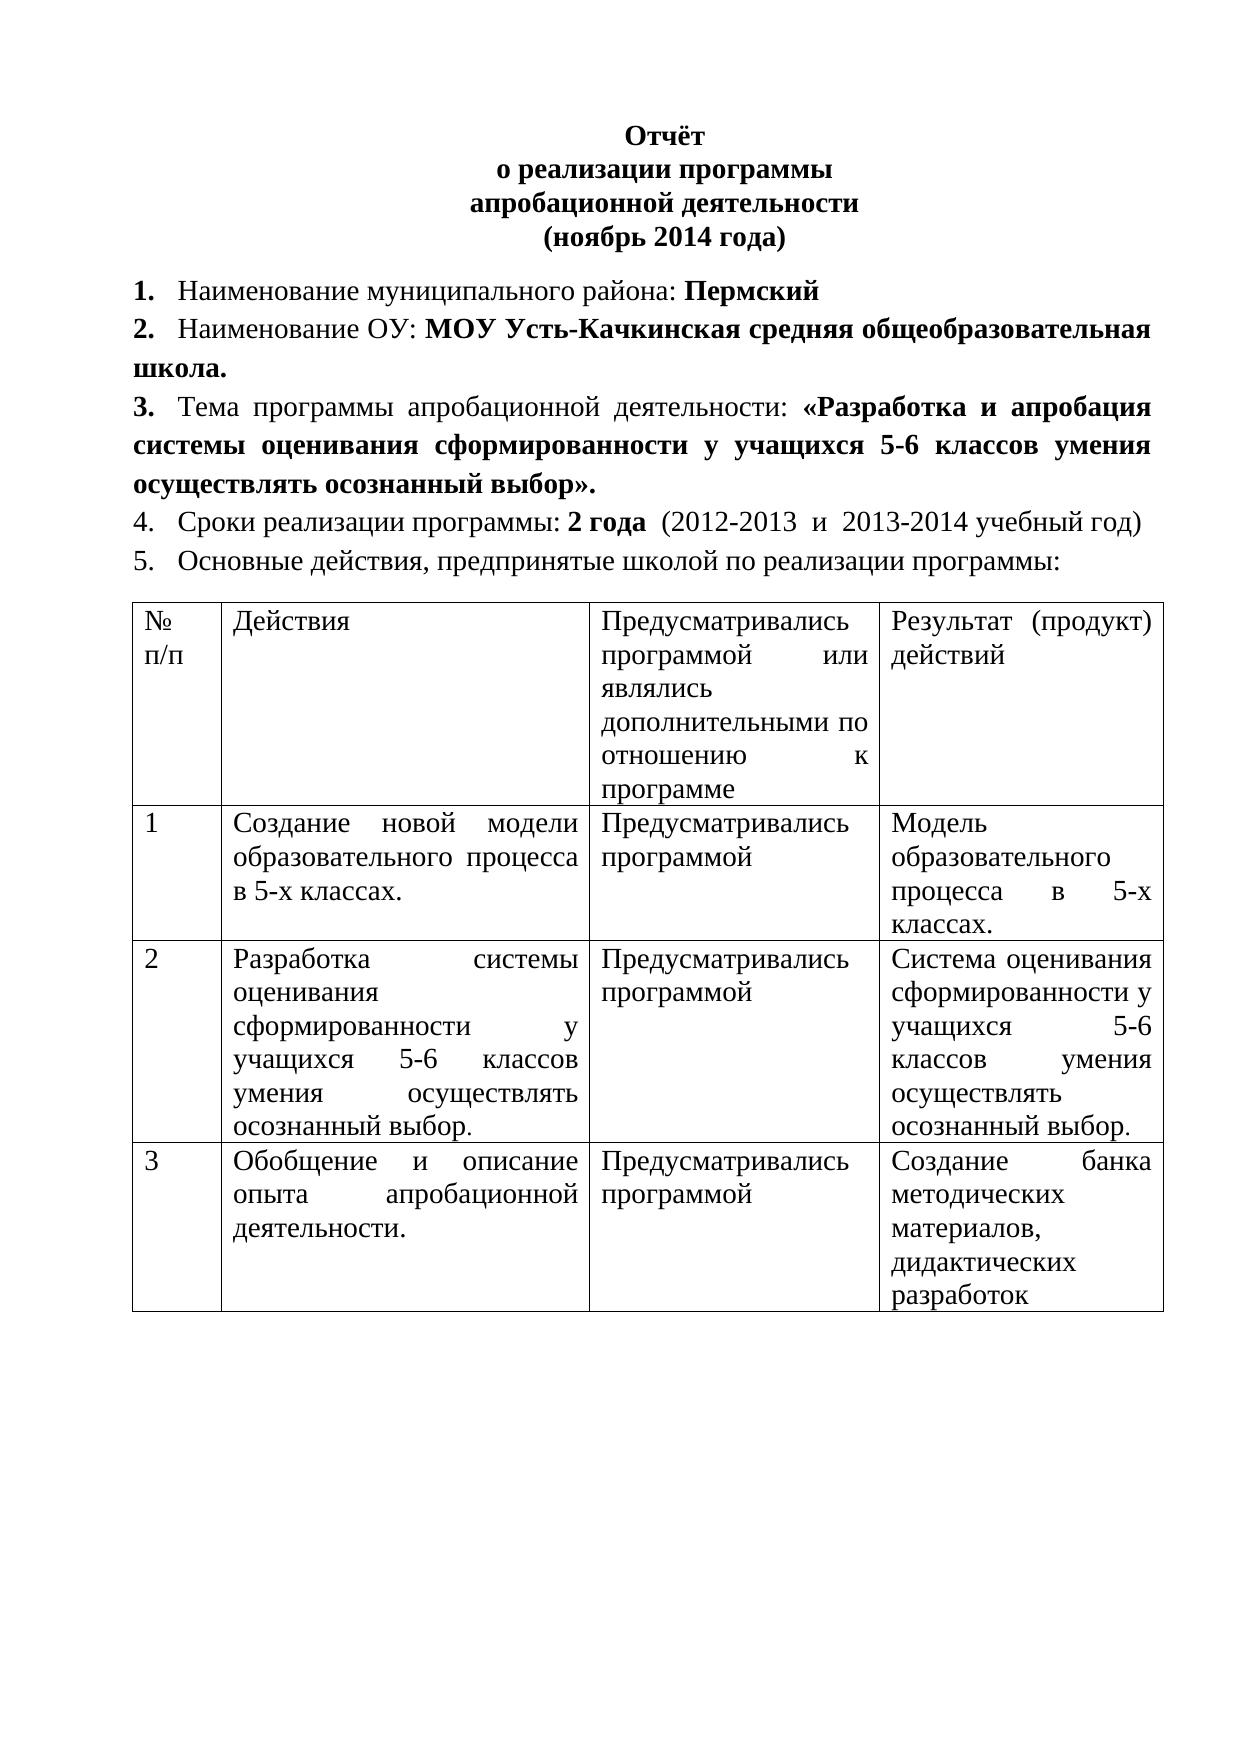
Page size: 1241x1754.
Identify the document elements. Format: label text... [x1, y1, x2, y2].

table_cell Система оценивания сформированности у учащихся 5-6 классов умения осуществлять осознанный выбор. [880, 941, 1163, 1142]
table_cell 1 [133, 806, 221, 940]
table_cell Создание банка методических материалов, дидактических разработок [880, 1143, 1163, 1311]
table_cell Разработка системы оценивания сформированности у учащихся 5-6 классов умения осуществлять осознанный выбор. [222, 941, 589, 1142]
table_header № п/п [133, 603, 221, 804]
text о реализации программы [177, 152, 1152, 185]
list Сроки реализации программы: 2 года (2012-2013 и 2013-2014 учебный год) [133, 504, 1152, 538]
table_cell Предусматривались программой [590, 941, 879, 1142]
table_cell Предусматривались программой [590, 806, 879, 940]
list Основные действия, предпринятые школой по реализации программы: [133, 543, 1152, 576]
table_cell 3 [133, 1143, 221, 1311]
list Тема программы апробационной деятельности: «Разработка и апробация системы оценивания сформированности у учащихся 5-6 классов умения осуществлять осознанный выбор». [133, 389, 1152, 499]
table_cell 2 [133, 941, 221, 1142]
table_cell Модель образовательного процесса в 5-х классах. [880, 806, 1163, 940]
table_header Результат (продукт) действий [880, 603, 1163, 804]
table_header Действия [222, 603, 589, 804]
list Наименование муниципального района: Пермский [133, 273, 1152, 307]
list Наименование ОУ: МОУ Усть-Качкинская средняя общеобразовательная школа. [133, 312, 1152, 384]
table_cell Создание новой модели образовательного процесса в 5-х классах. [222, 806, 589, 940]
text Отчёт [177, 118, 1152, 152]
text апробационной деятельности [177, 185, 1152, 219]
table_cell Предусматривались программой [590, 1143, 879, 1311]
table_cell Обобщение и описание опыта апробационной деятельности. [222, 1143, 589, 1311]
text (ноябрь 2014 года) [177, 219, 1152, 252]
table_header Предусматривались программой или являлись дополнительными по отношению к программе [590, 603, 879, 804]
